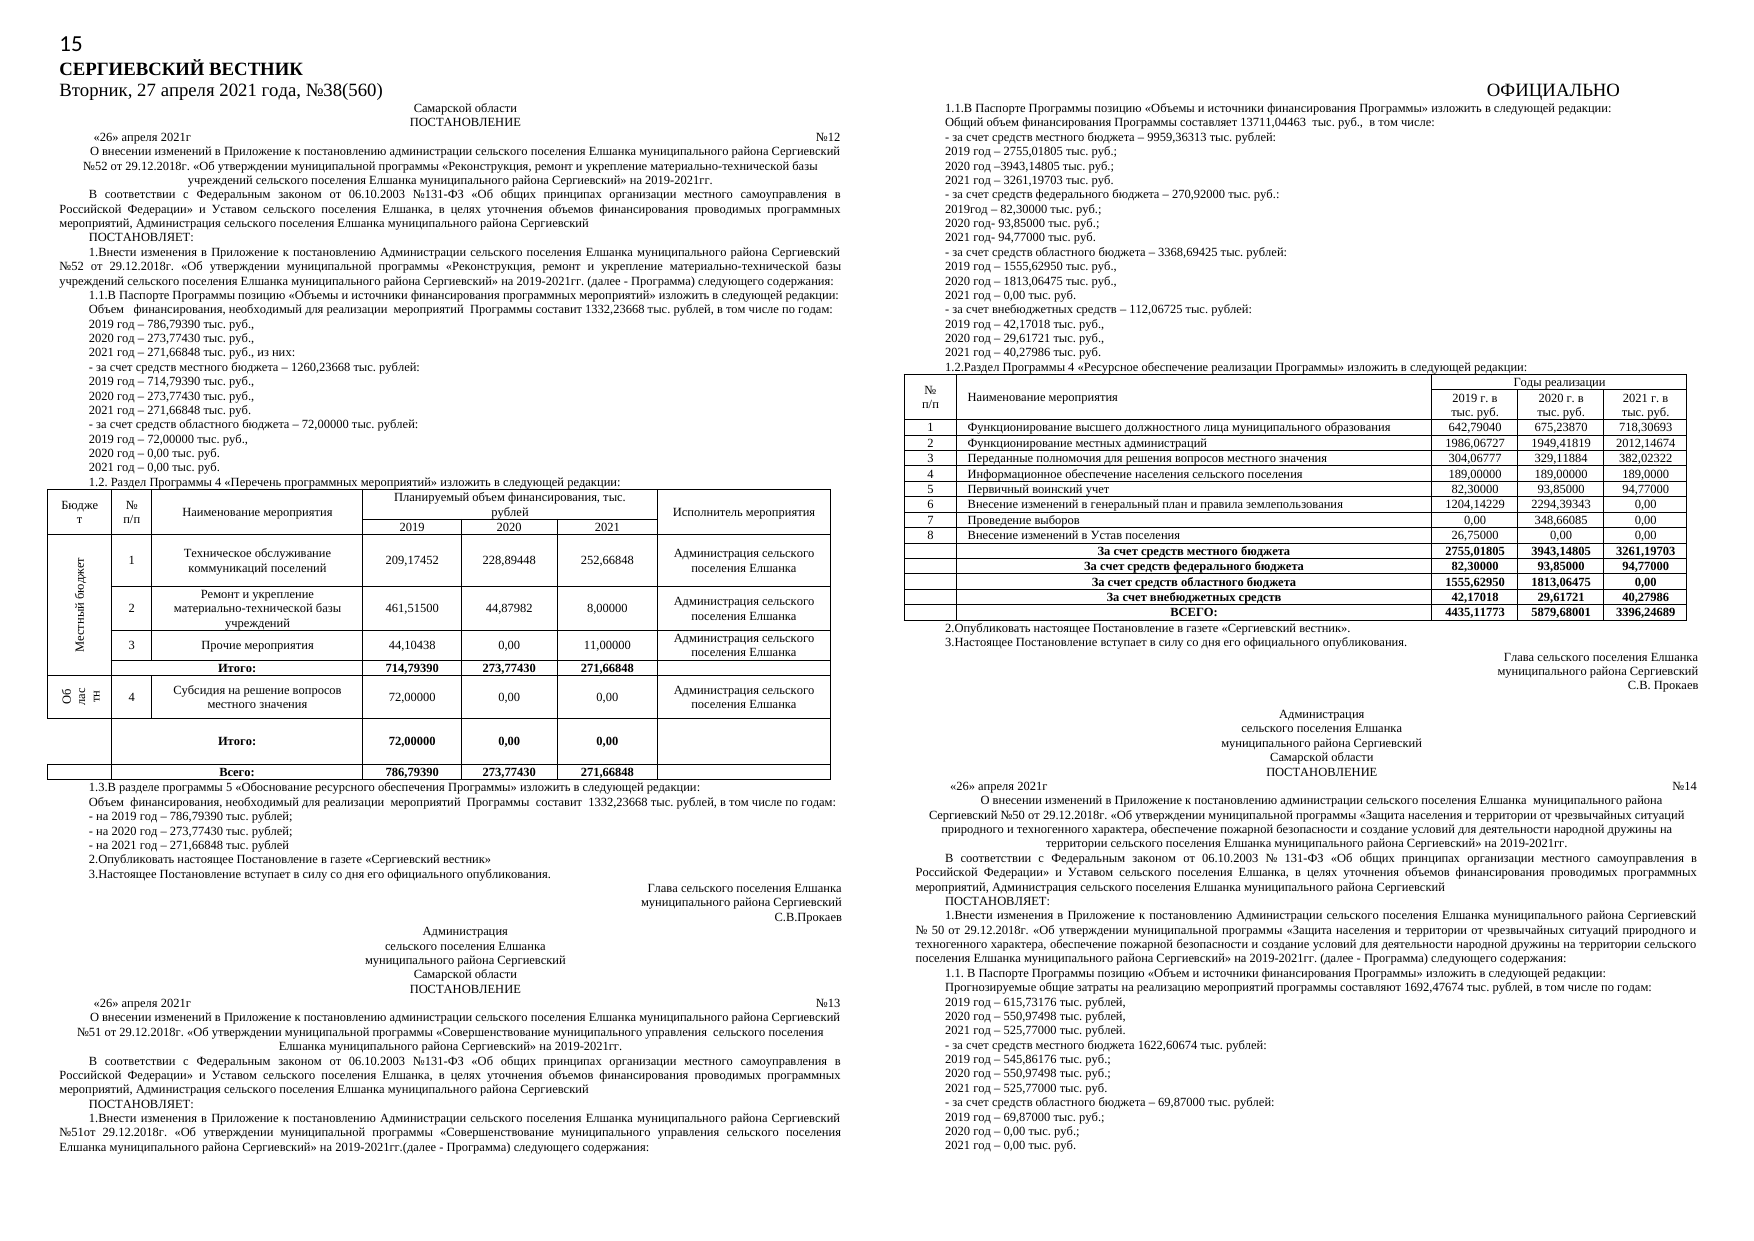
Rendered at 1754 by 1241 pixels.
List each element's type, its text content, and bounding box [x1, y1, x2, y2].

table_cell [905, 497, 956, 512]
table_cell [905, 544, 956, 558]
text В соответствии с Федеральным законом от 06.10.2003 №131-ФЗ «Об общих принципах организации местного самоуправления в Российской Федерации» и Уставом сельского поселения Елшанка, в целях уточнения объемов финансирования проводимых программных мероприятий, Администрация сельского поселения Елшанка муниципального района Сергиевский [59, 1053, 842, 1096]
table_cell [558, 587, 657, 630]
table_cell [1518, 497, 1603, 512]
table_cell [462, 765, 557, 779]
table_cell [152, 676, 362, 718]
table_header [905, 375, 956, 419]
text 2021 год- 94,77000 тыс. руб. [915, 230, 1698, 244]
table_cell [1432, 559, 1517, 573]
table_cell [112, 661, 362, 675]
text 2020 год – 1813,06475 тыс. руб., [915, 273, 1698, 288]
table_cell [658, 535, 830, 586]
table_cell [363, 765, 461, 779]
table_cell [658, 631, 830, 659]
text 2021 год – 0,00 тыс. руб. [915, 1138, 1698, 1152]
text О внесении изменений в Приложение к постановлению администрации сельского поселения Елшанка муниципального района Сергиевский №50 от 29.12.2018г. «Об утверждении муниципальной программы «Защита населения и территории от чрезвычайных ситуаций природного и техногенного характера, обеспечение пожарной безопасности и создание условий для деятельности народной дружины на территории сельского поселения Елшанка муниципального района Сергиевский» на 2019-2021гг. [915, 793, 1698, 851]
text 2021 год – 525,77000 тыс. руб. [915, 1081, 1698, 1095]
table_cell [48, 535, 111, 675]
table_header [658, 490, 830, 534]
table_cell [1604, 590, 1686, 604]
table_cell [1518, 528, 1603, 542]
text муниципального района Сергиевский [915, 736, 1698, 750]
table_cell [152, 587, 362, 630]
text 2019 год – 615,73176 тыс. рублей, [915, 994, 1698, 1009]
text ПОСТАНОВЛЯЕТ: [915, 894, 1698, 908]
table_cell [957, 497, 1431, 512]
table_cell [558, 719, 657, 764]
text 2020 год – 0,00 тыс. руб.; [915, 1124, 1698, 1138]
text 2.Опубликовать настоящее Постановление в газете «Сергиевский вестник» [59, 852, 842, 866]
text Объем финансирования, необходимый для реализации мероприятий Программы составит 1332,23668 тыс. рублей, в том числе по годам: [59, 794, 842, 809]
text - за счет средств местного бюджета – 9959,36313 тыс. рублей: [915, 129, 1698, 144]
text «26» апреля 2021г №13 [59, 996, 842, 1010]
text 2021 год – 271,66848 тыс. руб. [59, 403, 842, 417]
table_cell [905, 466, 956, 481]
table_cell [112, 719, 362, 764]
text - на 2019 год – 786,79390 тыс. рублей; [59, 809, 842, 823]
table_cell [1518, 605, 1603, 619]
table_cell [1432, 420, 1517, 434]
text - на 2021 год – 271,66848 тыс. рублей [59, 838, 842, 852]
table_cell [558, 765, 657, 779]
text Самарской области [59, 967, 842, 981]
text - на 2020 год – 273,77430 тыс. рублей; [59, 823, 842, 838]
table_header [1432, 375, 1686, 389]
text 2021 год – 525,77000 тыс. рублей. [915, 1023, 1698, 1037]
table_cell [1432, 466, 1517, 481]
text 1.1. В Паспорте Программы позицию «Объем и источники финансирования Программы» изложить в следующей редакции: [915, 966, 1698, 980]
text 2019 год – 545,86176 тыс. руб.; [915, 1052, 1698, 1066]
text 1.Внести изменения в Приложение к постановлению Администрации сельского поселения Елшанка муниципального района Сергиевский №52 от 29.12.2018г. «Об утверждении муниципальной программы «Реконструкция, ремонт и укрепление материально-технической базы учреждений сельского поселения Елшанка муниципального района Сергиевский» на 2019-2021гг. (далее - Программа) следующего содержания: [59, 244, 842, 288]
text 1.Внести изменения в Приложение к постановлению Администрации сельского поселения Елшанка муниципального района Сергиевский № 50 от 29.12.2018г. «Об утверждении муниципальной программы «Защита населения и территории от чрезвычайных ситуаций природного и техногенного характера, обеспечение пожарной безопасности и создание условий для деятельности народной дружины на территории сельского поселения Елшанка муниципального района Сергиевский» на 2019-2021гг. (далее - Программа) следующего содержания: [915, 908, 1698, 966]
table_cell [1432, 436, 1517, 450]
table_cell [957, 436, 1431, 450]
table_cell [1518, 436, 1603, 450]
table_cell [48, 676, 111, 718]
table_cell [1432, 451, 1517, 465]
text 2021 год – 0,00 тыс. руб. [915, 288, 1698, 302]
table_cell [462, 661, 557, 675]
text 1.2. Раздел Программы 4 «Перечень программных мероприятий» изложить в следующей редакции: [59, 474, 842, 489]
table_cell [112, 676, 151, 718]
text 2019 год – 1555,62950 тыс. руб., [915, 259, 1698, 273]
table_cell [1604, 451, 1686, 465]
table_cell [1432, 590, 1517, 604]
text 1.2.Раздел Программы 4 «Ресурсное обеспечение реализации Программы» изложить в следующей редакции: [915, 359, 1698, 374]
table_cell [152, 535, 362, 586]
text сельского поселения Елшанка [59, 938, 842, 953]
text муниципального района Сергиевский [59, 895, 842, 909]
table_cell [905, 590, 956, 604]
text О внесении изменений в Приложение к постановлению администрации сельского поселения Елшанка муниципального района Сергиевский №52 от 29.12.2018г. «Об утверждении муниципальной программы «Реконструкция, ремонт и укрепление материально-технической базы учреждений сельского поселения Елшанка муниципального района Сергиевский» на 2019-2021гг. [59, 144, 842, 187]
text - за счет внебюджетных средств – 112,06725 тыс. рублей: [915, 302, 1698, 316]
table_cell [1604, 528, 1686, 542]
text 2.Опубликовать настоящее Постановление в газете «Сергиевский вестник». [915, 621, 1698, 635]
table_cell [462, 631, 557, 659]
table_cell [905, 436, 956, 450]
text 2020 год – 0,00 тыс. руб. [59, 446, 842, 460]
text 2019 год – 42,17018 тыс. руб., [915, 316, 1698, 331]
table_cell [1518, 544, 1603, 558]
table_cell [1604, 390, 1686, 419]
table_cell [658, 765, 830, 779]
text ПОСТАНОВЛЕНИЕ [59, 115, 842, 129]
text 2019 год – 786,79390 тыс. руб., [59, 316, 842, 331]
text Администрация [59, 924, 842, 938]
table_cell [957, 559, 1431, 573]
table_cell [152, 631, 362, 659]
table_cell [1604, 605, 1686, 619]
text муниципального района Сергиевский [59, 953, 842, 967]
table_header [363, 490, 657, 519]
text ПОСТАНОВЛЯЕТ: [59, 230, 842, 244]
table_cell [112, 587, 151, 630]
text 1.3.В разделе программы 5 «Обоснование ресурсного обеспечения Программы» изложить в следующей редакции: [59, 780, 842, 794]
text - за счет средств местного бюджета 1622,60674 тыс. рублей: [915, 1037, 1698, 1052]
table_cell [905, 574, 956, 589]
text 2019 год – 2755,01805 тыс. руб.; [915, 144, 1698, 158]
text С.В. Прокаев [915, 678, 1698, 692]
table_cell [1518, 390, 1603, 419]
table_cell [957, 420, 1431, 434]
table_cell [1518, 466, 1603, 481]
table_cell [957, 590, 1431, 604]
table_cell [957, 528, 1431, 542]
text ПОСТАНОВЛЕНИЕ [915, 764, 1698, 779]
text «26» апреля 2021г №14 [915, 779, 1698, 793]
text 2021 год – 3261,19703 тыс. руб. [915, 173, 1698, 187]
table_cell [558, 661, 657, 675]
text 1.Внести изменения в Приложение к постановлению Администрации сельского поселения Елшанка муниципального района Сергиевский №51от 29.12.2018г. «Об утверждении муниципальной программы «Совершенствование муниципального управления сельского поселения Елшанка муниципального района Сергиевский» на 2019-2021гг.(далее - Программа) следующего содержания: [59, 1111, 842, 1154]
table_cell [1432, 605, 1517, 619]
text 1.1.В Паспорте Программы позицию «Объемы и источники финансирования программных мероприятий» изложить в следующей редакции: [59, 288, 842, 302]
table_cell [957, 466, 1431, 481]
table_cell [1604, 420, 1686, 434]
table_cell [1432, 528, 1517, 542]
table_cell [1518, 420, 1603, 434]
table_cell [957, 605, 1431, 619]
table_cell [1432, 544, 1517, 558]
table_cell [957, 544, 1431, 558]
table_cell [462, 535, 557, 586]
text Общий объем финансирования Программы составляет 13711,04463 тыс. руб., в том числе: [915, 115, 1698, 129]
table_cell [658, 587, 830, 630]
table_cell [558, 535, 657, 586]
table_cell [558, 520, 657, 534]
text 2019год – 82,30000 тыс. руб.; [915, 201, 1698, 216]
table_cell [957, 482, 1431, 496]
text 2020 год- 93,85000 тыс. руб.; [915, 216, 1698, 230]
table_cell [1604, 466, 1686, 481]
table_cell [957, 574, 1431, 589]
text Администрация [915, 707, 1698, 721]
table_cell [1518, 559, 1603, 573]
text 2020 год – 273,77430 тыс. руб., [59, 388, 842, 403]
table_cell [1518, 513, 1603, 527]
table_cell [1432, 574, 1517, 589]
text «26» апреля 2021г №12 [59, 129, 842, 144]
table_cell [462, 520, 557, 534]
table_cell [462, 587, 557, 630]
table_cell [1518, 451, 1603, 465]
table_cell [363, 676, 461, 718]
text 2020 год –3943,14805 тыс. руб.; [915, 158, 1698, 173]
text 2021 год – 271,66848 тыс. руб., из них: [59, 345, 842, 359]
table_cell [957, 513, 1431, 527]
text 2019 год – 69,87000 тыс. руб.; [915, 1109, 1698, 1124]
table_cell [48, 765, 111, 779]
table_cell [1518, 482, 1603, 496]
text ПОСТАНОВЛЕНИЕ [59, 981, 842, 996]
text ПОСТАНОВЛЯЕТ: [59, 1096, 842, 1111]
text - за счет средств областного бюджета – 3368,69425 тыс. рублей: [915, 244, 1698, 259]
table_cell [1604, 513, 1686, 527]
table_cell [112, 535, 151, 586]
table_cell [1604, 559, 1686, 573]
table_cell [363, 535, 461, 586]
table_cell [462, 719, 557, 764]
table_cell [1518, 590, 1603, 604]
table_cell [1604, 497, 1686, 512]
text Самарской области [59, 101, 842, 115]
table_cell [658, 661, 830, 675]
text Глава сельского поселения Елшанка [59, 881, 842, 895]
text сельского поселения Елшанка [915, 721, 1698, 736]
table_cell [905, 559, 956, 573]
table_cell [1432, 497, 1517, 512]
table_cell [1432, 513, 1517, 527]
text 2019 год – 714,79390 тыс. руб., [59, 374, 842, 388]
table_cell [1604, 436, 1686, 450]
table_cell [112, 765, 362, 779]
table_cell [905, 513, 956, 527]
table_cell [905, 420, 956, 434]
text - за счет средств областного бюджета – 72,00000 тыс. рублей: [59, 417, 842, 431]
text 2020 год – 550,97498 тыс. руб.; [915, 1066, 1698, 1081]
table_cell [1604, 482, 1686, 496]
text 2021 год – 40,27986 тыс. руб. [915, 345, 1698, 359]
text Самарской области [915, 750, 1698, 764]
text 2020 год – 273,77430 тыс. руб., [59, 331, 842, 345]
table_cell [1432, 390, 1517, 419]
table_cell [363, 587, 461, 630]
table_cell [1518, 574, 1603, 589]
text 3.Настоящее Постановление вступает в силу со дня его официального опубликования. [915, 635, 1698, 649]
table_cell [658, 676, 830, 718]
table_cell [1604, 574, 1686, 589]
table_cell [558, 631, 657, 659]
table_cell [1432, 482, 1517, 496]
text - за счет средств федерального бюджета – 270,92000 тыс. руб.: [915, 187, 1698, 201]
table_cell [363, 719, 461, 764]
text Объем финансирования, необходимый для реализации мероприятий Программы составит 1332,23668 тыс. рублей, в том числе по годам: [59, 302, 842, 316]
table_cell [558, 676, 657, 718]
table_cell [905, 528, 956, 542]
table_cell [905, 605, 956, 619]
text В соответствии с Федеральным законом от 06.10.2003 №131-ФЗ «Об общих принципах организации местного самоуправления в Российской Федерации» и Уставом сельского поселения Елшанка, в целях уточнения объемов финансирования проводимых программных мероприятий, Администрация сельского поселения Елшанка муниципального района Сергиевский [59, 187, 842, 230]
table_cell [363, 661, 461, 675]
text 2020 год – 29,61721 тыс. руб., [915, 331, 1698, 345]
text Прогнозируемые общие затраты на реализацию мероприятий программы составляют 1692,47674 тыс. рублей, в том числе по годам: [915, 980, 1698, 994]
text - за счет средств местного бюджета – 1260,23668 тыс. рублей: [59, 359, 842, 374]
text муниципального района Сергиевский [915, 664, 1698, 678]
text С.В.Прокаев [59, 909, 842, 924]
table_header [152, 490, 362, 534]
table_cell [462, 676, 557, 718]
text 3.Настоящее Постановление вступает в силу со дня его официального опубликования. [59, 866, 842, 881]
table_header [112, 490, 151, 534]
text 2021 год – 0,00 тыс. руб. [59, 460, 842, 474]
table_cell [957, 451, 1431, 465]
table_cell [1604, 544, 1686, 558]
text 1.1.В Паспорте Программы позицию «Объемы и источники финансирования Программы» изложить в следующей редакции: [915, 101, 1698, 115]
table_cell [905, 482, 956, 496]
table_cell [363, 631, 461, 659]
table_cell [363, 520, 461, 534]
text 2020 год – 550,97498 тыс. рублей, [915, 1009, 1698, 1023]
text - за счет средств областного бюджета – 69,87000 тыс. рублей: [915, 1095, 1698, 1109]
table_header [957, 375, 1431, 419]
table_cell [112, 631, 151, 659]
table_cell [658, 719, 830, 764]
text 2019 год – 72,00000 тыс. руб., [59, 431, 842, 446]
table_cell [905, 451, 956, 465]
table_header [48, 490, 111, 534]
text О внесении изменений в Приложение к постановлению администрации сельского поселения Елшанка муниципального района Сергиевский №51 от 29.12.2018г. «Об утверждении муниципальной программы «Совершенствование муниципального управления сельского поселения Елшанка муниципального района Сергиевский» на 2019-2021гг. [59, 1010, 842, 1053]
text В соответствии с Федеральным законом от 06.10.2003 № 131-ФЗ «Об общих принципах организации местного самоуправления в Российской Федерации» и Уставом сельского поселения Елшанка, в целях уточнения объемов финансирования проводимых программных мероприятий, Администрация сельского поселения Елшанка муниципального района Сергиевский [915, 851, 1698, 894]
text Глава сельского поселения Елшанка [915, 649, 1698, 664]
